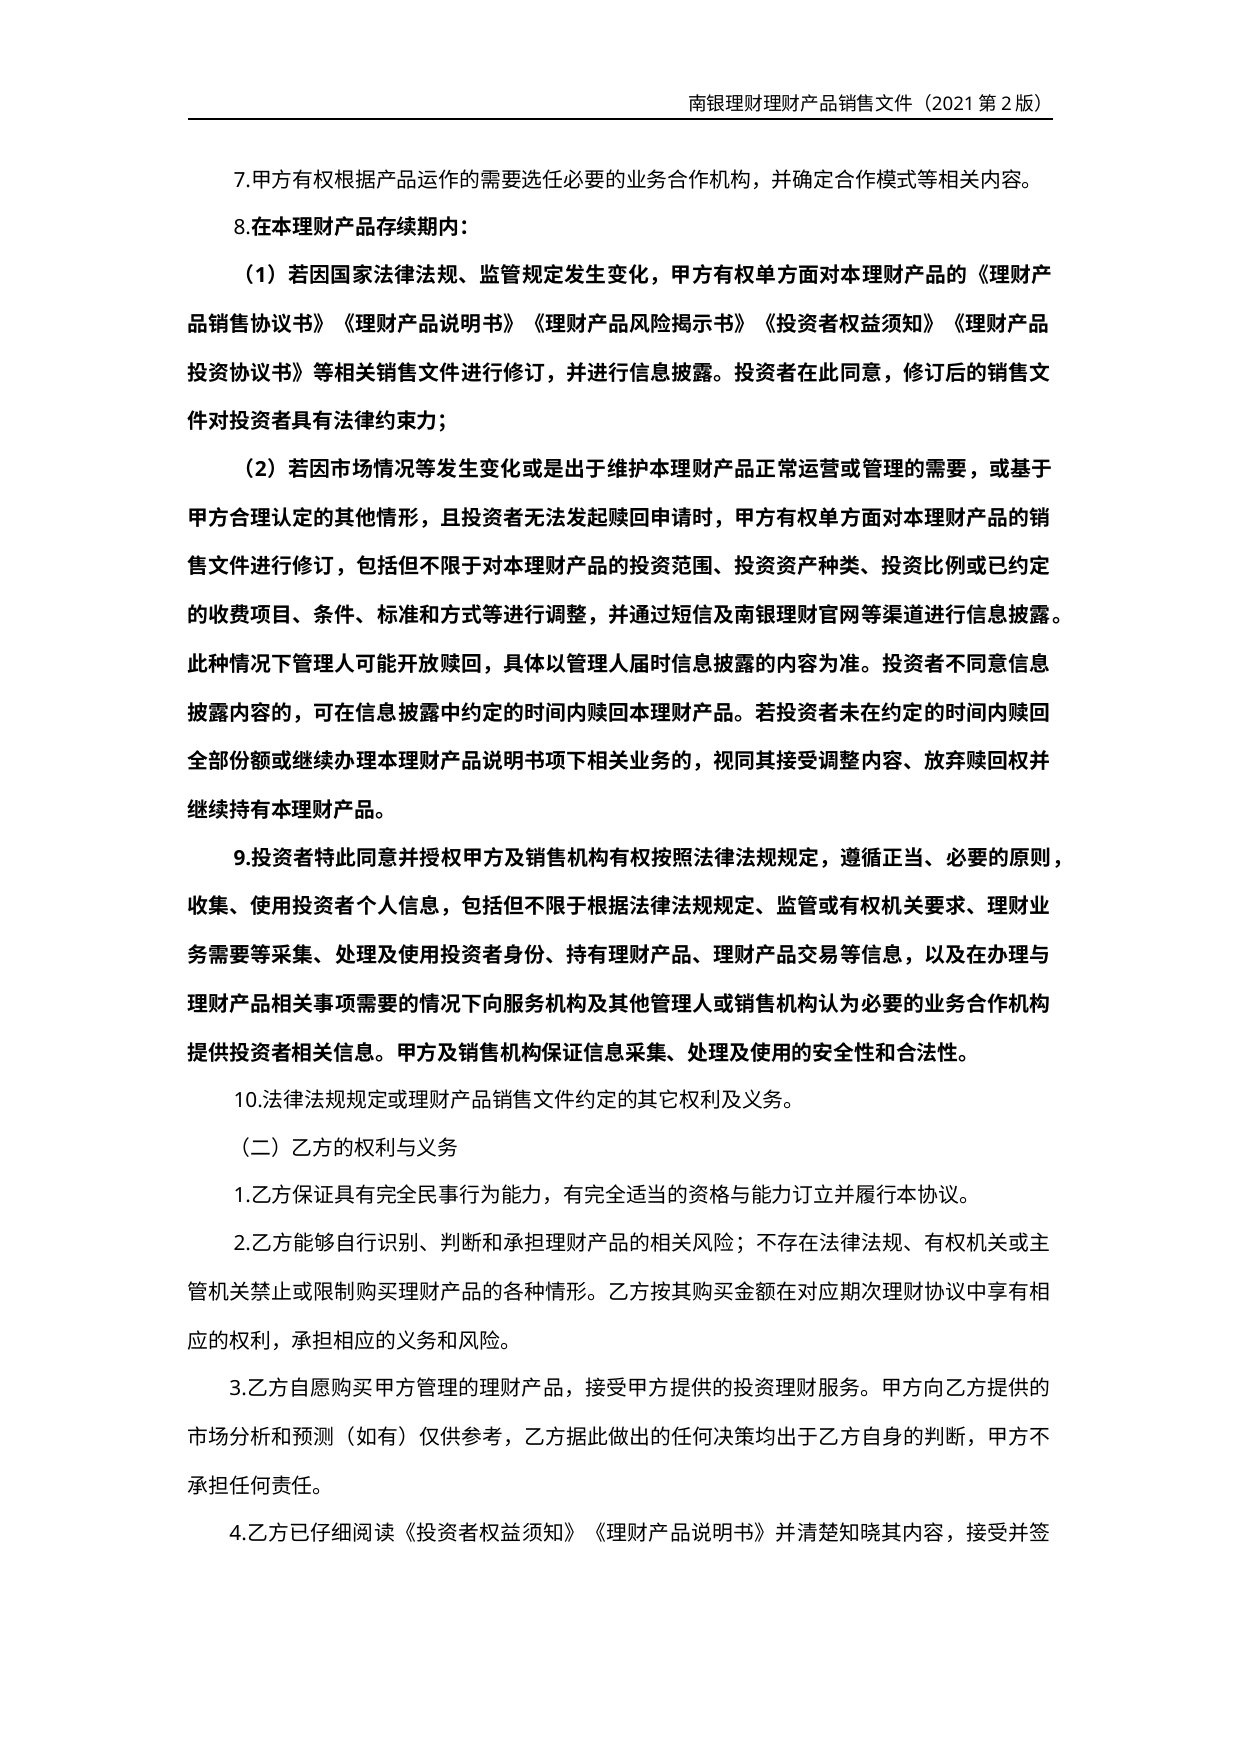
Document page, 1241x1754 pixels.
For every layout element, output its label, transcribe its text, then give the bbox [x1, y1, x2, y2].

text 2.乙方能够自行识别、判断和承担理财产品的相关风险；不存在法律法规、有权机关或主管机关禁止或限制购买理财产品的各种情形。乙方按其购买金额在对应期次理财协议中享有相应的权利，承担相应的义务和风险。 [187, 1225, 1053, 1355]
text （二）乙方的权利与义务 [187, 1130, 1053, 1163]
text 7.甲方有权根据产品运作的需要选任必要的业务合作机构，并确定合作模式等相关内容。 [187, 162, 1053, 194]
text 9.投资者特此同意并授权甲方及销售机构有权按照法律法规规定，遵循正当、必要的原则，收集、使用投资者个人信息，包括但不限于根据法律法规规定、监管或有权机关要求、理财业务需要等采集、处理及使用投资者身份、持有理财产品、理财产品交易等信息，以及在办理与理财产品相关事项需要的情况下向服务机构及其他管理人或销售机构认为必要的业务合作机构提供投资者相关信息。甲方及销售机构保证信息采集、处理及使用的安全性和合法性。 [187, 840, 1053, 1067]
text （2）若因市场情况等发生变化或是出于维护本理财产品正常运营或管理的需要，或基于甲方合理认定的其他情形，且投资者无法发起赎回申请时，甲方有权单方面对本理财产品的销售文件进行修订，包括但不限于对本理财产品的投资范围、投资资产种类、投资比例或已约定的收费项目、条件、标准和方式等进行调整，并通过短信及南银理财官网等渠道进行信息披露。此种情况下管理人可能开放赎回，具体以管理人届时信息披露的内容为准。投资者不同意信息披露内容的，可在信息披露中约定的时间内赎回本理财产品。若投资者未在约定的时间内赎回全部份额或继续办理本理财产品说明书项下相关业务的，视同其接受调整内容、放弃赎回权并继续持有本理财产品。 [187, 451, 1053, 825]
text 10.法律法规规定或理财产品销售文件约定的其它权利及义务。 [187, 1082, 1053, 1115]
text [187, 1516, 1053, 1548]
text 3.乙方自愿购买甲方管理的理财产品，接受甲方提供的投资理财服务。甲方向乙方提供的市场分析和预测（如有）仅供参考，乙方据此做出的任何决策均出于乙方自身的判断，甲方不承担任何责任。 [187, 1370, 1053, 1500]
text 1.乙方保证具有完全民事行为能力，有完全适当的资格与能力订立并履行本协议。 [187, 1178, 1053, 1210]
text （1）若因国家法律法规、监管规定发生变化，甲方有权单方面对本理财产品的《理财产品销售协议书》《理财产品说明书》《理财产品风险揭示书》《投资者权益须知》《理财产品投资协议书》等相关销售文件进行修订，并进行信息披露。投资者在此同意，修订后的销售文件对投资者具有法律约束力； [187, 257, 1053, 436]
text 8.在本理财产品存续期内： [187, 209, 1053, 242]
